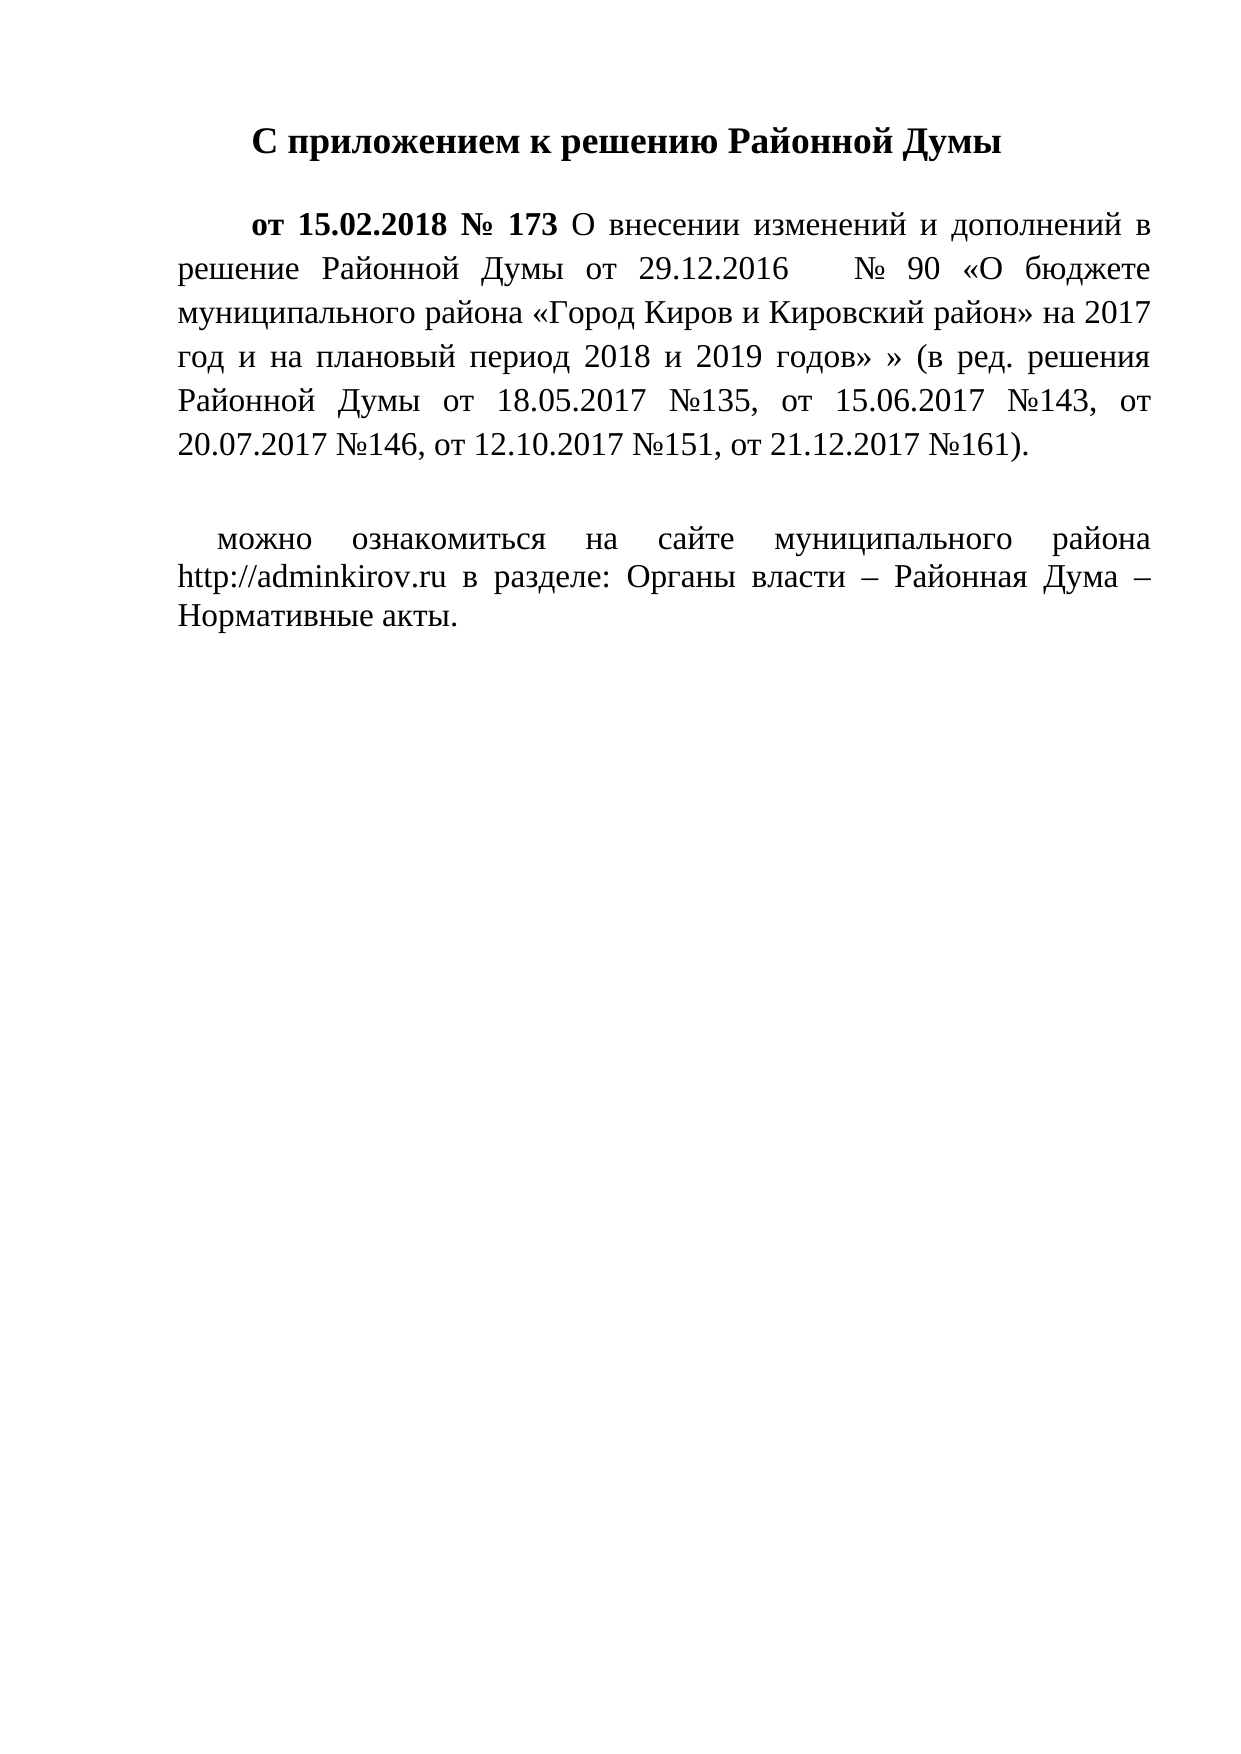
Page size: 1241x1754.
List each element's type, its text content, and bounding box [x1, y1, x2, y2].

text можно ознакомиться на сайте муниципального района http://adminkirov.ru в разделе: Органы власти – Районная Дума – Нормативные акты. [177, 518, 1152, 633]
list от 15.02.2018 № 173 О внесении изменений и дополнений в решение Районной Думы от 29.12.2016 № 90 «О бюджете муниципального района «Город Киров и Кировский район» на 2017 год и на плановый период 2018 и 2019 годов» » (в ред. решения Районной Думы от 18.05.2017 №135, от 15.06.2017 №143, от 20.07.2017 №146, от 12.10.2017 №151, от 21.12.2017 №161). [177, 204, 1152, 463]
text С приложением к решению Районной Думы [177, 118, 1152, 161]
